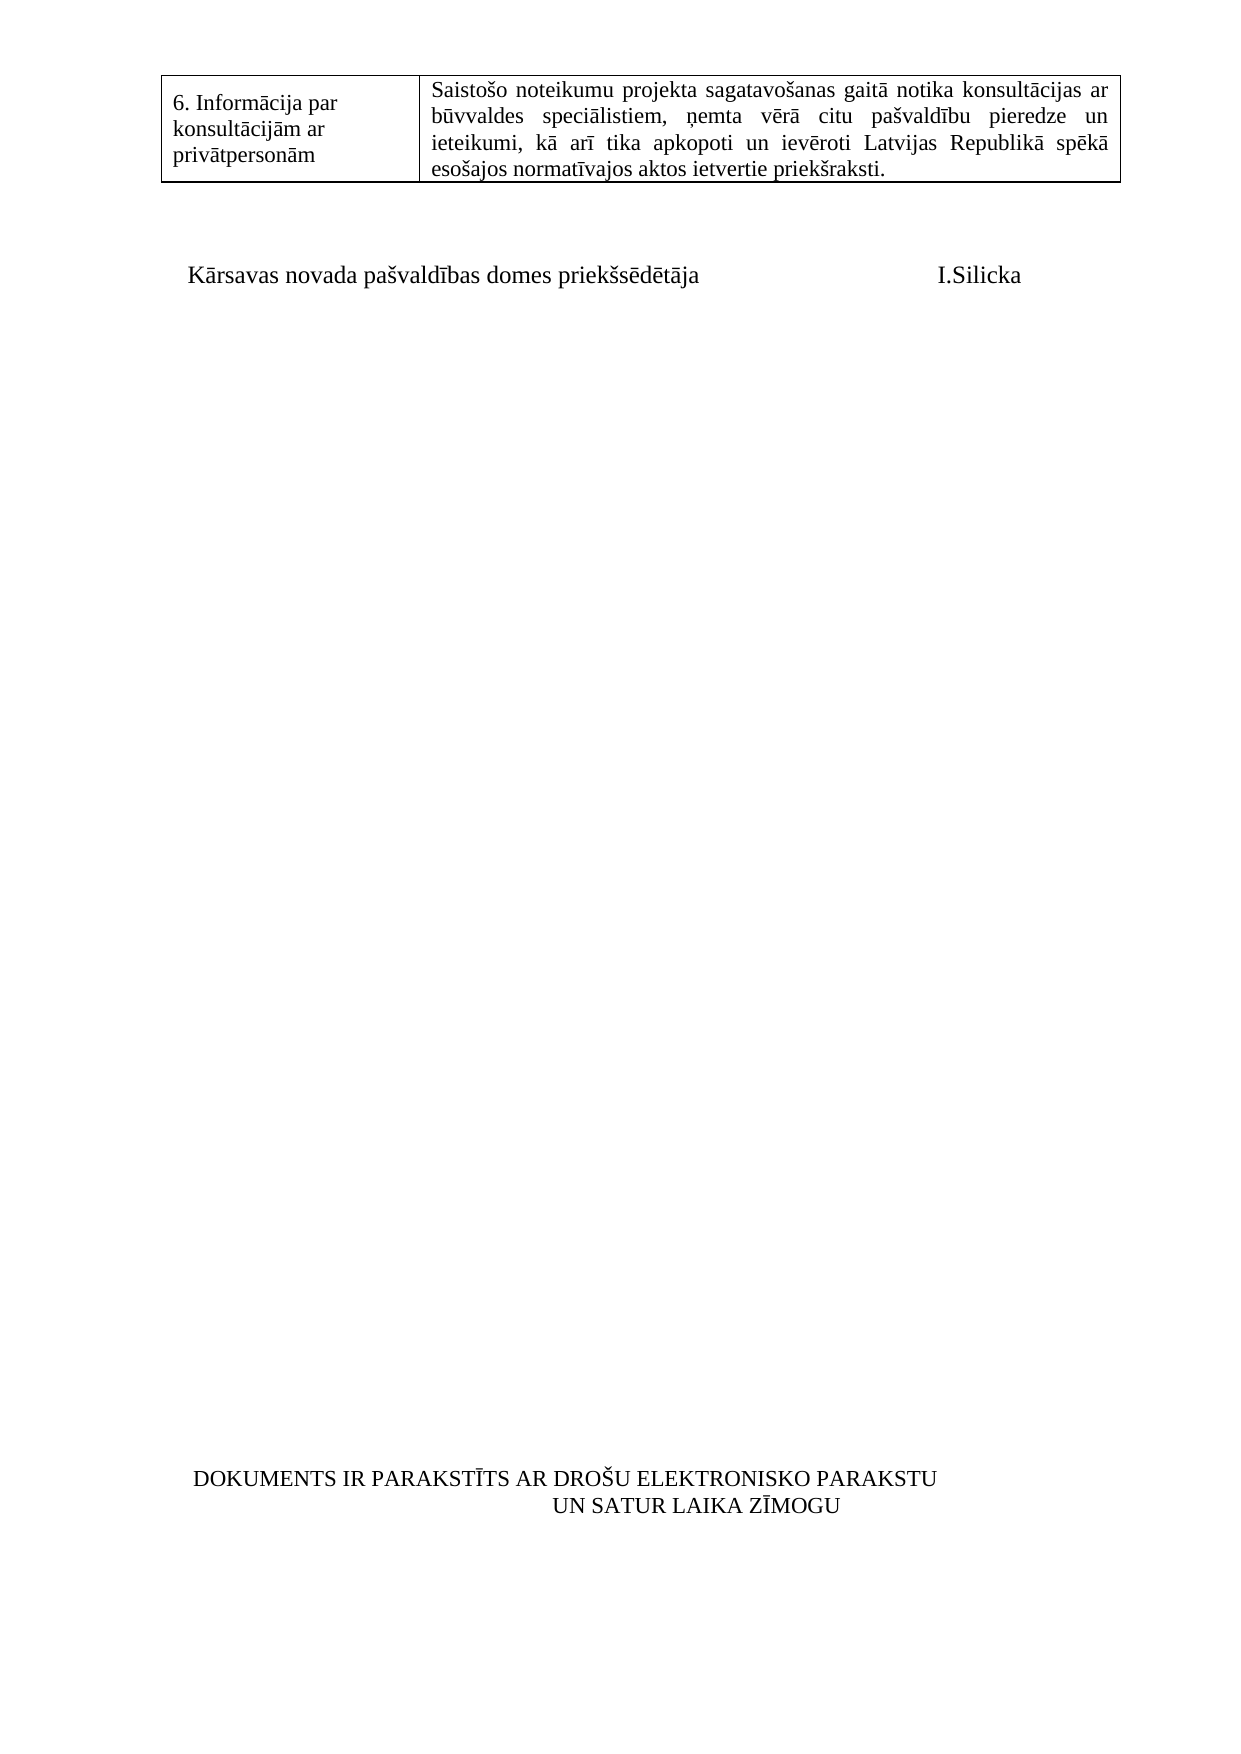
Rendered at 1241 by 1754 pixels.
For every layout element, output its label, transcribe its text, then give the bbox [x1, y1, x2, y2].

table_cell 6. Informācija par konsultācijām ar privātpersonām [162, 76, 419, 181]
table_cell Saistošo noteikumu projekta sagatavošanas gaitā notika konsultācijas ar būvvaldes speciālistiem, ņemta vērā citu pašvaldību pieredze un ieteikumi, kā arī tika apkopoti un ievēroti Latvijas Republikā spēkā esošajos normatīvajos ietvertie priekšraksti. [420, 76, 1120, 181]
text DOKUMENTS IR PARAKSTĪTS AR DROŠU ELEKTRONISKO PARAKSTU [187, 1465, 1200, 1492]
text Kārsavas novada pašvaldības domes priekšsēdētāja I.Silicka [187, 260, 1200, 289]
text UN SATUR LAIKA ZĪMOGU [187, 1492, 1200, 1518]
